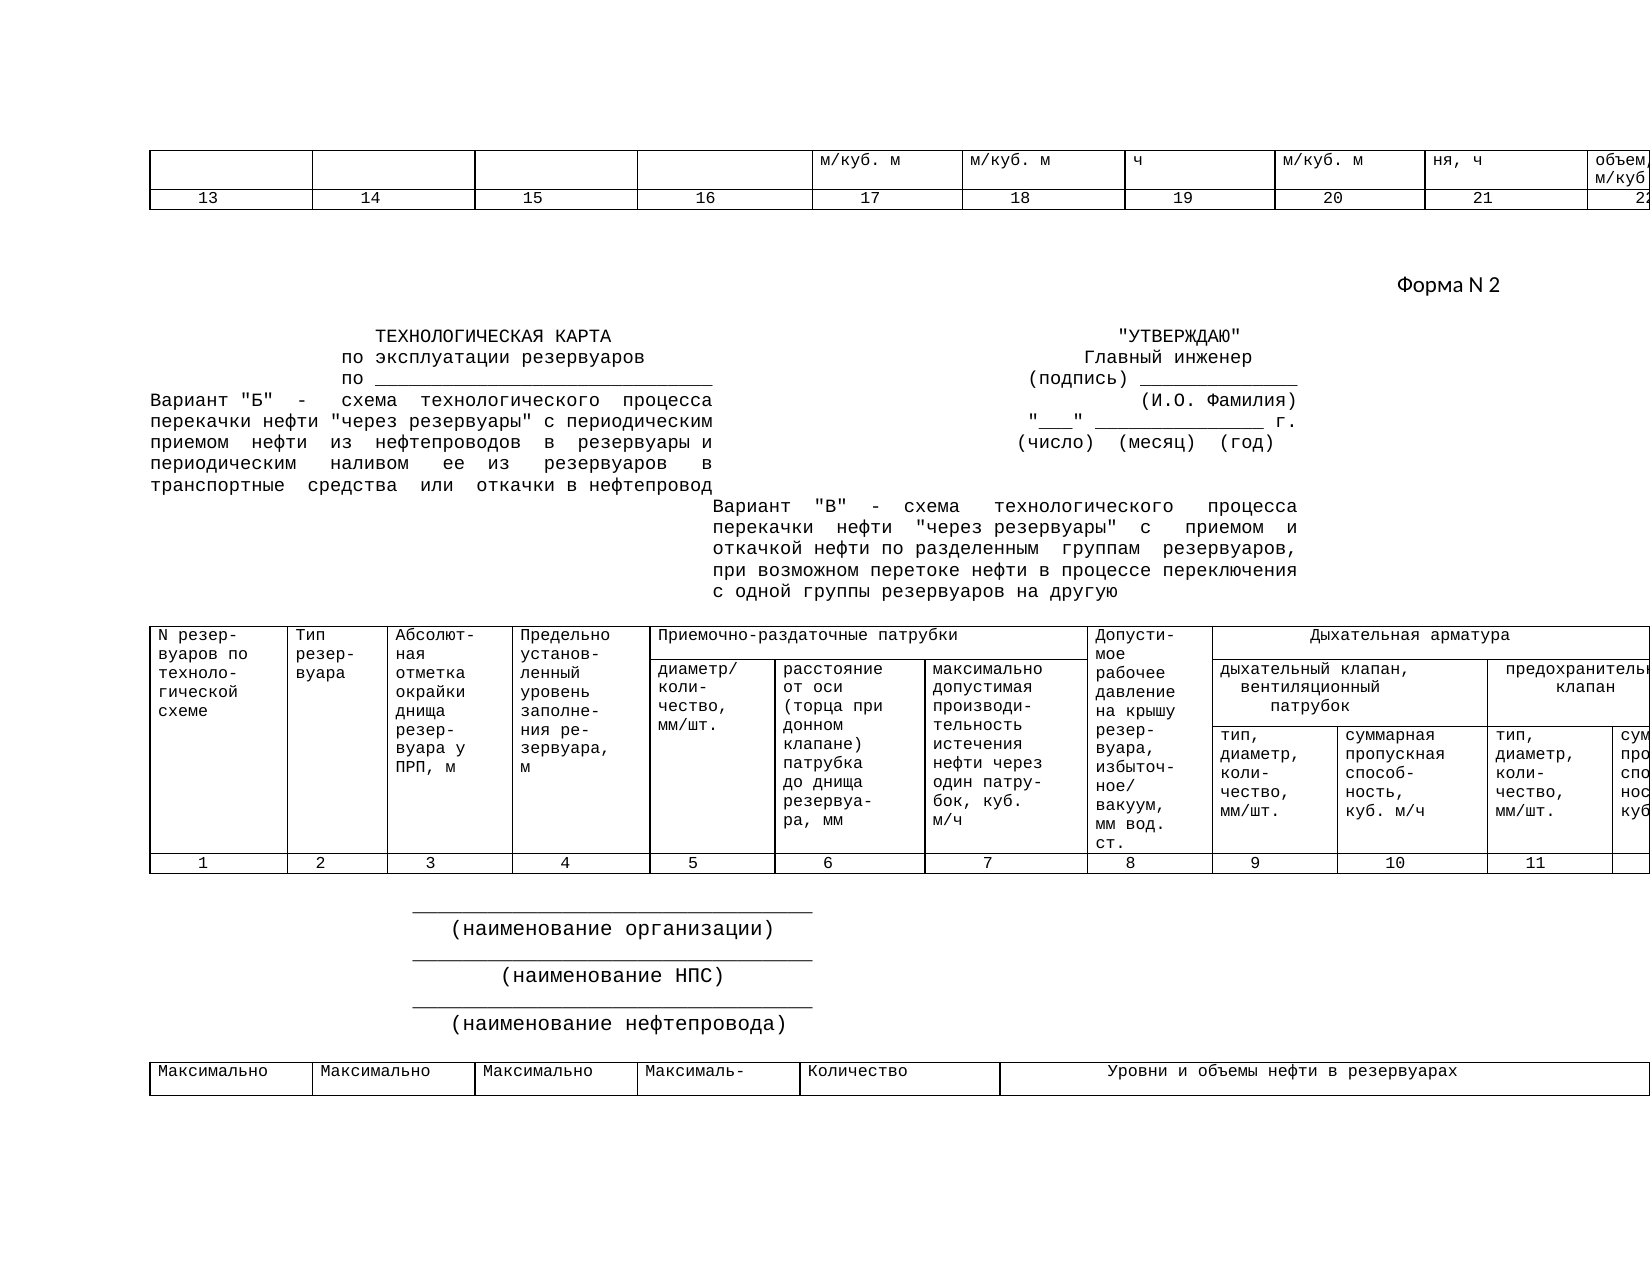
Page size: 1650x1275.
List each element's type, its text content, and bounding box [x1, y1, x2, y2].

text Вариант "Б" - схема технологического процесса (И.О. Фамилия) [150, 390, 1500, 412]
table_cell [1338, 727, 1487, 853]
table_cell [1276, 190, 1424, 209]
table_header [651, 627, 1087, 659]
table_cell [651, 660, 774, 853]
text ________________________________ [150, 894, 1500, 918]
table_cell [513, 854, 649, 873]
text с одной группы резервуаров на другую [150, 582, 1500, 603]
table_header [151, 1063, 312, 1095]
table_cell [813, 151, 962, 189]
text по ______________________________ (подпись) ______________ [150, 369, 1500, 390]
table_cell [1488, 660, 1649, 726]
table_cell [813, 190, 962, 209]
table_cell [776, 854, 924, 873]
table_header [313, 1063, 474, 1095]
text приемом нефти из нефтепроводов в резервуары и (число) (месяц) (год) [150, 433, 1500, 454]
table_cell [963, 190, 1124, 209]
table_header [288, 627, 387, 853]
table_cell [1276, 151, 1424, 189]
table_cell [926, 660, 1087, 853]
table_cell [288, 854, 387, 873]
text (наименование организации) [150, 918, 1500, 942]
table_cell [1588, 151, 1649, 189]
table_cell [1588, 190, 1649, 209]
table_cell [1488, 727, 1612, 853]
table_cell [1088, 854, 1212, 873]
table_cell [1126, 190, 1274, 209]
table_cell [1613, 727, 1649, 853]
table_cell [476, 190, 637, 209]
text (наименование нефтепровода) [150, 1013, 1500, 1036]
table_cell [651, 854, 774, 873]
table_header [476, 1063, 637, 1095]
text Вариант "В" - схема технологического процесса [150, 497, 1500, 518]
text откачкой нефти по разделенным группам резервуаров, [150, 539, 1500, 560]
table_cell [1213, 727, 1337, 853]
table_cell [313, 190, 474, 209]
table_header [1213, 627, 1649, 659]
text перекачки нефти "через резервуары" с приемом и [150, 518, 1500, 539]
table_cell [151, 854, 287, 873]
text при возможном перетоке нефти в процессе переключения [150, 560, 1500, 582]
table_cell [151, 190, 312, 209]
text Форма N 2 [150, 271, 1500, 299]
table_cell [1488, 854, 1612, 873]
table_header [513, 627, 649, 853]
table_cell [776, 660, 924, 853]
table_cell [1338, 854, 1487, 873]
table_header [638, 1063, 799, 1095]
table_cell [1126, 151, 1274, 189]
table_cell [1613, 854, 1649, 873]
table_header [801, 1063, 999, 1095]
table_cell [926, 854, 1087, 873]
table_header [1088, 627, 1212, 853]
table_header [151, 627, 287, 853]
text периодическим наливом ее из резервуаров в [150, 454, 1500, 475]
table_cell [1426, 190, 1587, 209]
text по эксплуатации резервуаров Главный инженер [150, 348, 1500, 369]
text перекачки нефти "через резервуары" с периодическим "___" _______________ г. [150, 412, 1500, 433]
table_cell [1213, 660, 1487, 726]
text ________________________________ [150, 942, 1500, 965]
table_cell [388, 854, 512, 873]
text ТЕХНОЛОГИЧЕСКАЯ КАРТА "УТВЕРЖДАЮ" [150, 327, 1500, 348]
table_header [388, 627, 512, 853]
text ________________________________ [150, 989, 1500, 1013]
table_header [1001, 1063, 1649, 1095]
text (наименование НПС) [150, 965, 1500, 989]
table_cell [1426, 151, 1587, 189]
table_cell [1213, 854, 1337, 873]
text транспортные средства или откачки в нефтепровод [150, 475, 1500, 497]
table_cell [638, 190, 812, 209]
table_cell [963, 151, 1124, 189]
